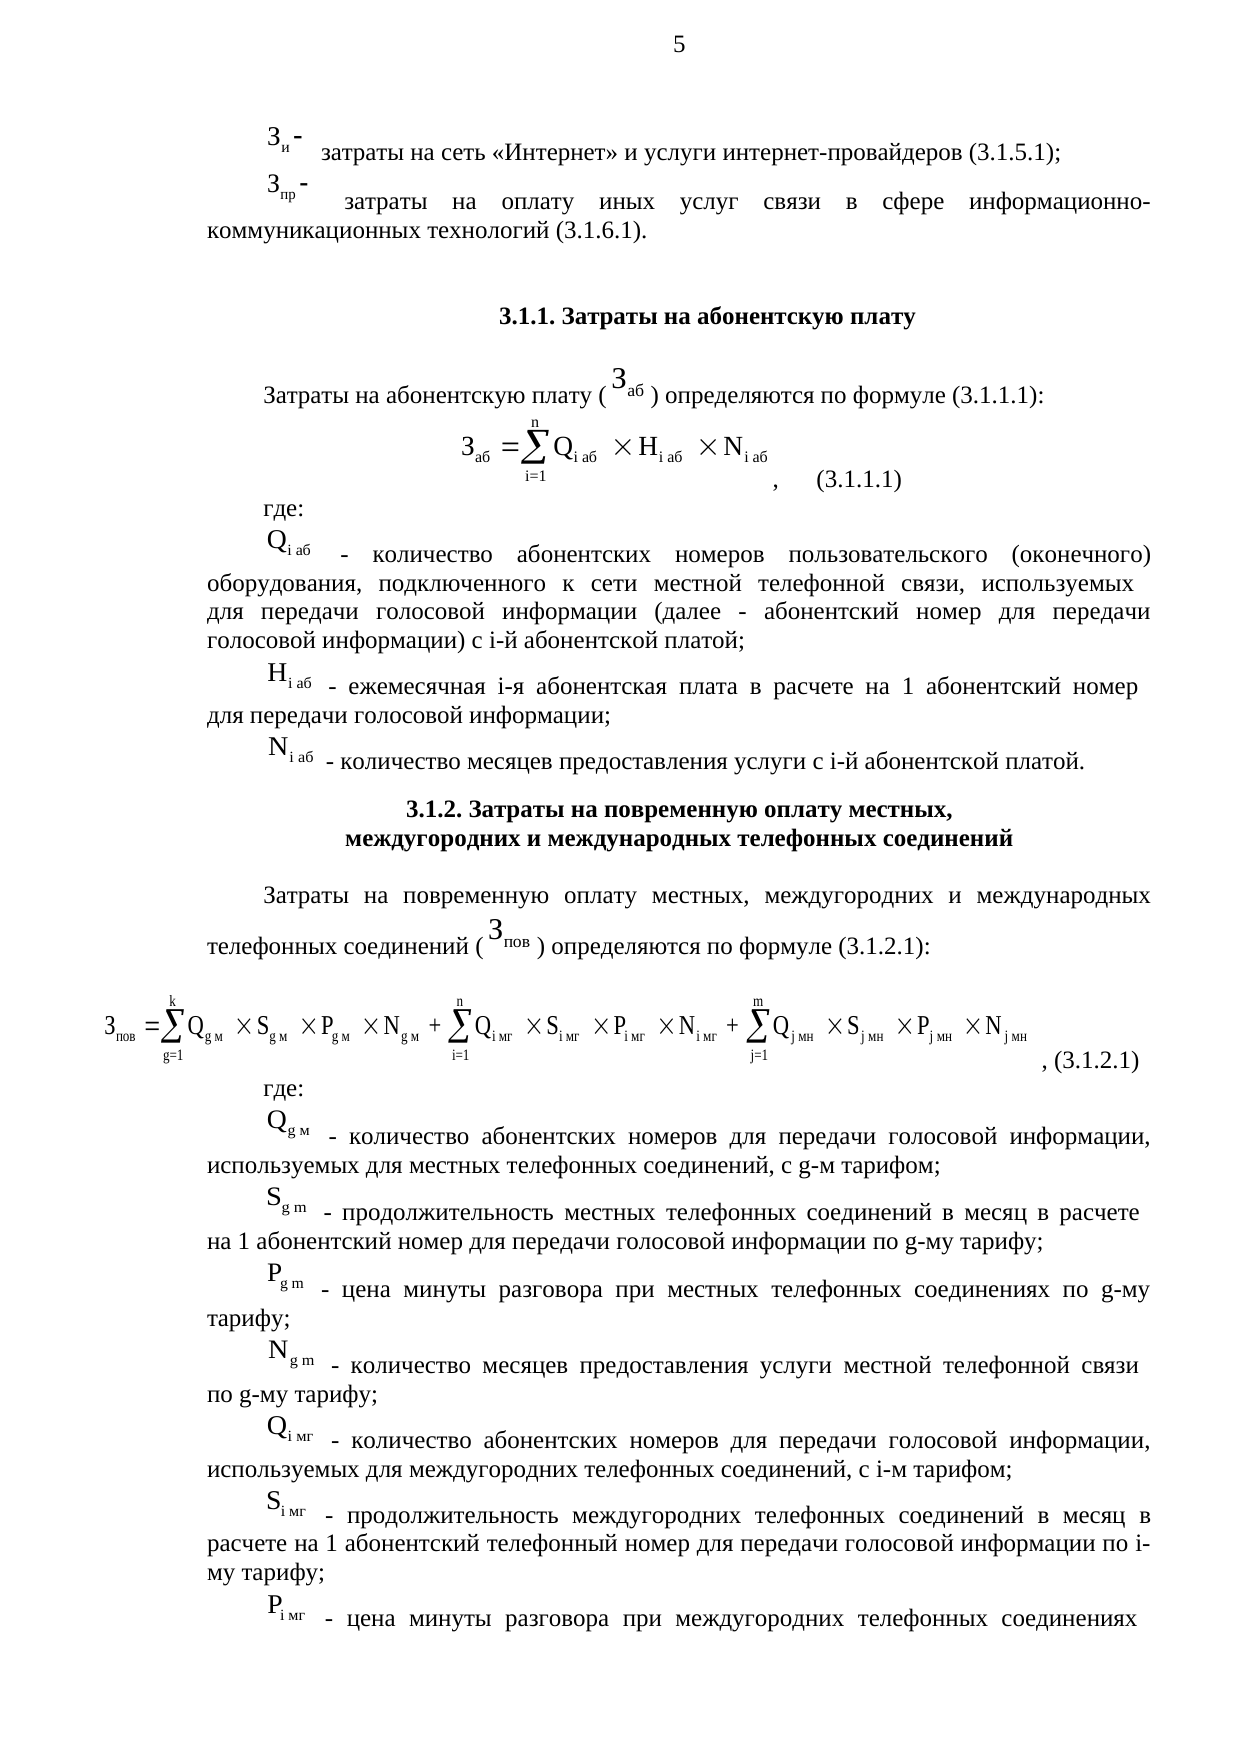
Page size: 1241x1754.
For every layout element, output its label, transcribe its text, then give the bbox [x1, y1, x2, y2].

text - ежемесячная i-я абонентская плата в расчете на 1 абонентский номер для передачи голосовой информации; [207, 654, 1152, 729]
text - количество месяцев предоставления услуги с i-й абонентской платой. [207, 729, 1152, 775]
text затраты на оплату иных услуг связи в сфере информационно-коммуникационных технологий (3.1.6.1). [207, 166, 1152, 244]
text , (3.1.1.1) [207, 409, 1152, 493]
text Затраты на повременную оплату местных, междугородних и международных телефонных соединений () определяются по формуле (3.1.2.1): [207, 880, 1152, 960]
text затраты на сеть «Интернет» и услуги интернет-провайдеров (3.1.5.1); [207, 118, 1152, 166]
text - количество абонентских номеров пользовательского (оконечного) оборудования, подключенного к сети местной телефонной связи, используемых для передачи голосовой информации (далее - абонентский номер для передачи голосовой информации) с i-й абонентской платой; [207, 522, 1152, 654]
text , (3.1.2.1) [89, 988, 1152, 1073]
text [207, 1586, 1152, 1632]
text - продолжительность местных телефонных соединений в месяц в расчете на 1 абонентский номер для передачи голосовой информации по g-му тарифу; [207, 1179, 1152, 1255]
text - количество месяцев предоставления услуги местной телефонной связи по g-му тарифу; [207, 1331, 1152, 1408]
text 3.1.1. Затраты на абонентскую плату [207, 301, 1152, 330]
text - количество абонентских номеров для передачи голосовой информации, используемых для междугородних телефонных соединений, с i-м тарифом; [207, 1408, 1152, 1482]
text где: [207, 1073, 1152, 1102]
text Затраты на абонентскую плату () определяются по формуле (3.1.1.1): [207, 359, 1152, 409]
text - продолжительность междугородних телефонных соединений в месяц в расчете на 1 абонентский телефонный номер для передачи голосовой информации по i-му тарифу; [207, 1482, 1152, 1586]
text 3.1.2. Затраты на повременную оплату местных, [207, 794, 1152, 823]
text - цена минуты разговора при местных телефонных соединениях по g-му тарифу; [207, 1255, 1152, 1331]
text - количество абонентских номеров для передачи голосовой информации, используемых для местных телефонных соединений, с g-м тарифом; [207, 1102, 1152, 1179]
text междугородних и международных телефонных соединений [207, 823, 1152, 851]
text где: [207, 493, 1152, 522]
